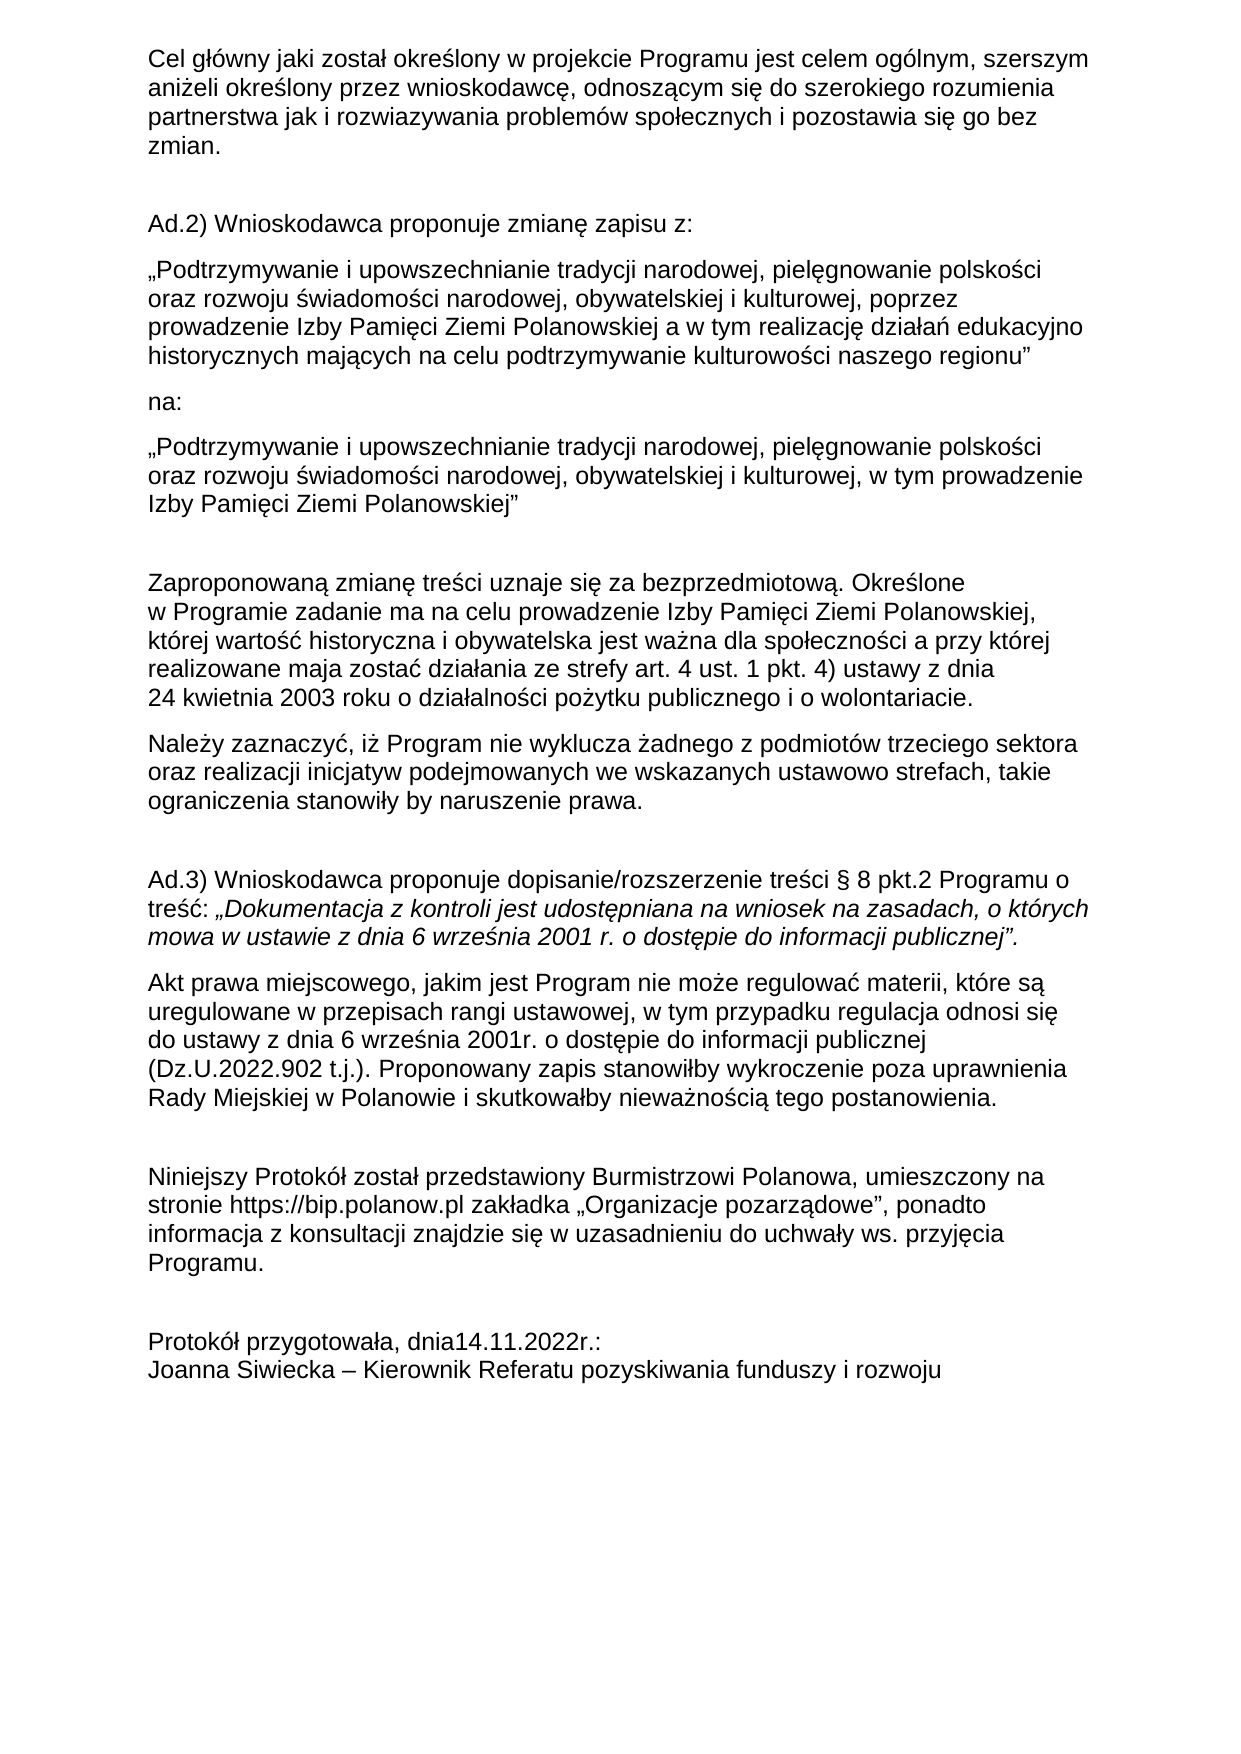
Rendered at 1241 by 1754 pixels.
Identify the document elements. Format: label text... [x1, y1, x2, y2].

text Należy zaznaczyć, iż Program nie wyklucza żadnego z podmiotów trzeciego sektora oraz realizacji inicjatyw podejmowanych we wskazanych ustawowo strefach, takie ograniczenia stanowiły by naruszenie prawa. [148, 728, 1093, 815]
text Ad.3) Wnioskodawca proponuje dopisanie/rozszerzenie treści § 8 pkt.2 Programu o treść: „Dokumentacja z kontroli jest udostępniana na wniosek na zasadach, o których mowa w ustawie z dnia 6 września 2001 r. o dostępie do informacji publicznej”. [148, 865, 1093, 951]
text Niniejszy Protokół został przedstawiony Burmistrzowi Polanowa, umieszczony na stronie https://bip.polanow.pl zakładka „Organizacje pozarządowe”, ponadto informacja z konsultacji znajdzie się w uzasadnieniu do uchwały ws. przyjęcia Programu. [148, 1161, 1093, 1276]
text Ad.2) Wnioskodawca proponuje zmianę zapisu z: [148, 209, 1093, 238]
text Cel główny jaki został określony w projekcie Programu jest celem ogólnym, szerszym aniżeli określony przez wnioskodawcę, odnoszącym się do szerokiego rozumienia partnerstwa jak i rozwiazywania problemów społecznych i pozostawia się go bez zmian. [148, 44, 1093, 159]
text na: [148, 386, 1093, 415]
text Zaproponowaną zmianę treści uznaje się za bezprzedmiotową. Określone w Programie zadanie ma na celu prowadzenie Izby Pamięci Ziemi Polanowskiej, której wartość historyczna i obywatelska jest ważna dla społeczności a przy której realizowane maja zostać działania ze strefy art. 4 ust. 1 pkt. 4) ustawy z dnia 24 kwietnia 2003 roku o działalności pożytku publicznego i o wolontariacie. [148, 568, 1093, 712]
text Akt prawa miejscowego, jakim jest Program nie może regulować materii, które są uregulowane w przepisach rangi ustawowej, w tym przypadku regulacja odnosi się do ustawy z dnia 6 września 2001r. o dostępie do informacji publicznej (Dz.U.2022.902 t.j.). Proponowany zapis stanowiłby wykroczenie poza uprawnienia Rady Miejskiej w Polanowie i skutkowałby nieważnością tego postanowienia. [148, 968, 1093, 1111]
text Protokół przygotowała, dnia14.11.2022r.: Joanna Siwiecka – Kierownik Referatu pozyskiwania funduszy i rozwoju [148, 1326, 1093, 1384]
text „Podtrzymywanie i upowszechnianie tradycji narodowej, pielęgnowanie polskości oraz rozwoju świadomości narodowej, obywatelskiej i kulturowej, w tym prowadzenie Izby Pamięci Ziemi Polanowskiej” [148, 432, 1093, 518]
text „Podtrzymywanie i upowszechnianie tradycji narodowej, pielęgnowanie polskości oraz rozwoju świadomości narodowej, obywatelskiej i kulturowej, poprzez prowadzenie Izby Pamięci Ziemi Polanowskiej a w tym realizację działań edukacyjno historycznych mających na celu podtrzymywanie kulturowości naszego regionu” [148, 255, 1093, 370]
